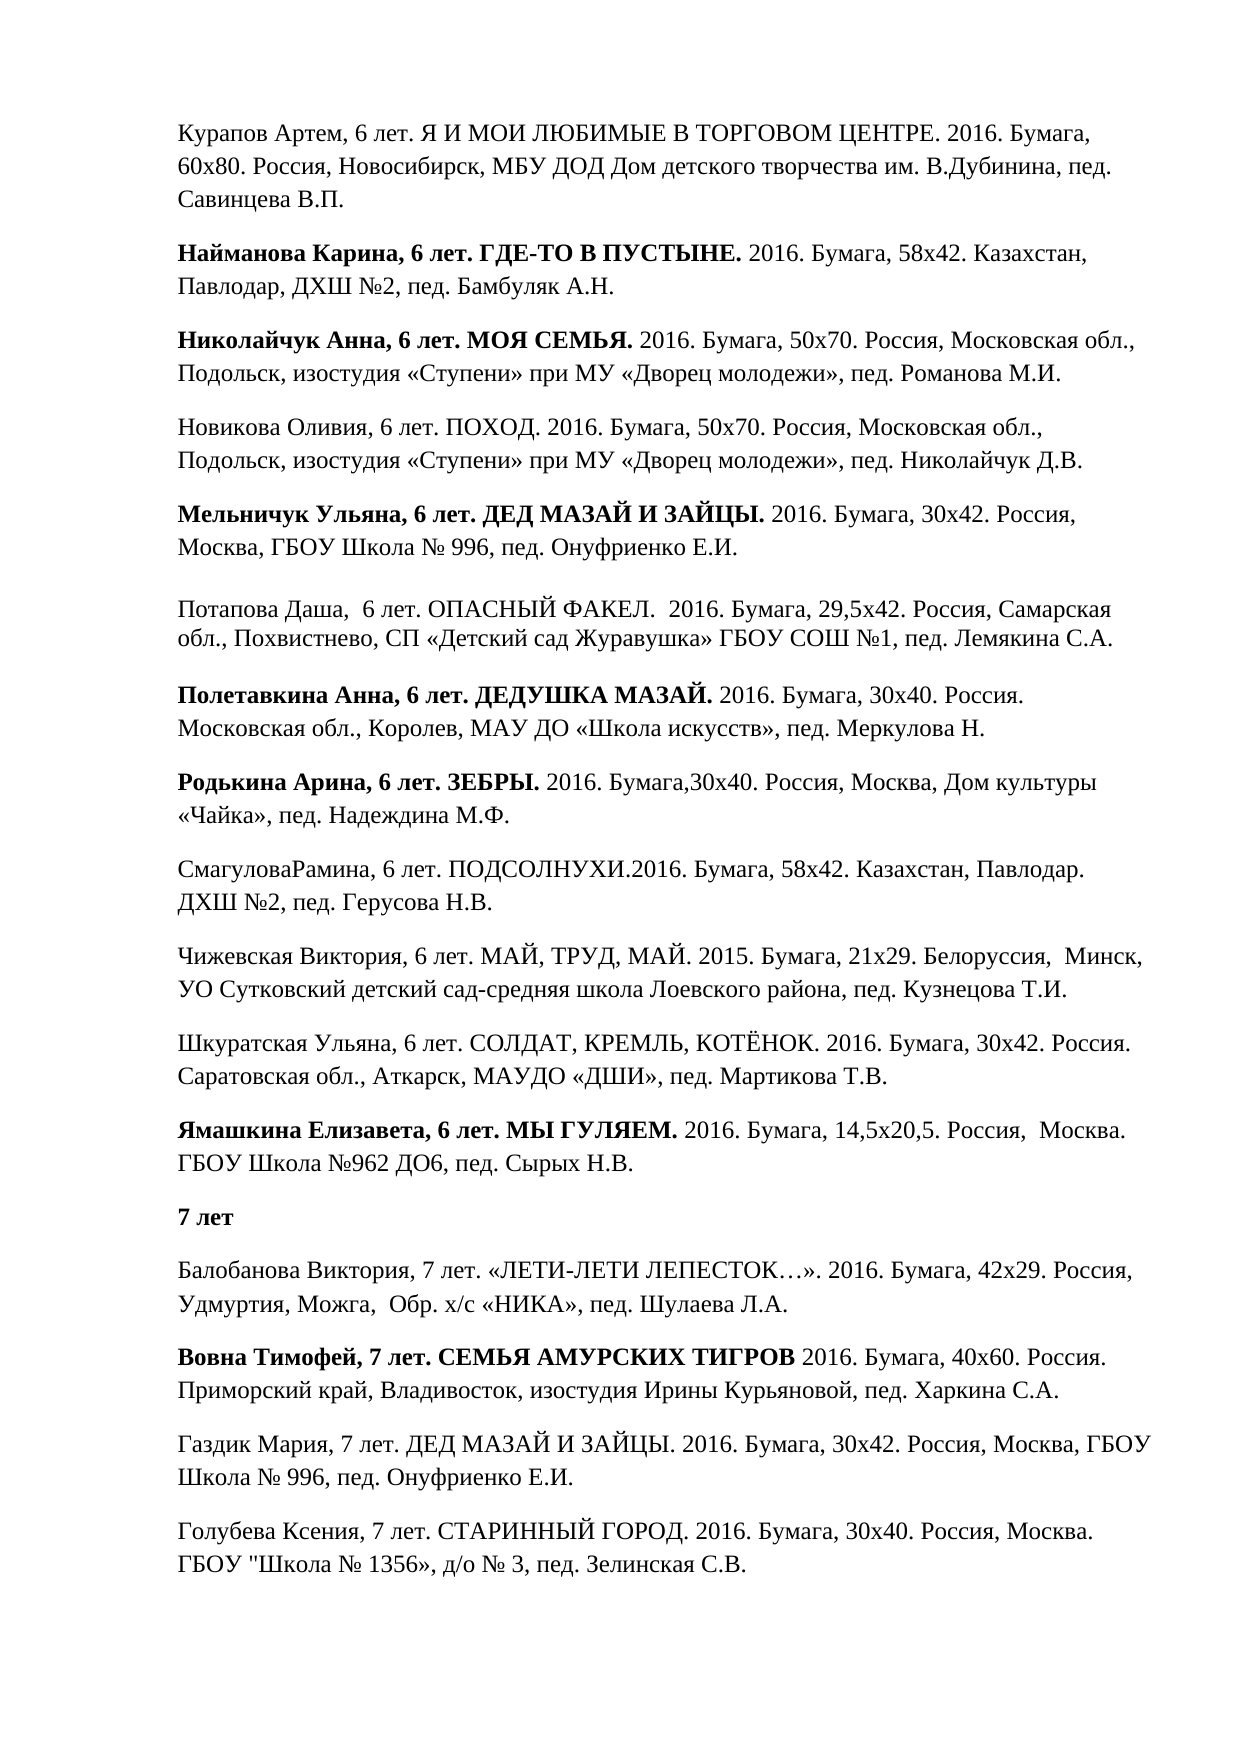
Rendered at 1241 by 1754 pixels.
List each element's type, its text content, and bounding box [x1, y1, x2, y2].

text Найманова Карина, 6 лет. ГДЕ-ТО В ПУСТЫНЕ. 2016. Бумага, 58х42. Казахстан, Павлодар, ДХШ №2, пед. Бамбуляк А.Н. [177, 238, 1152, 300]
text Балобанова Виктория, 7 лет. «ЛЕТИ-ЛЕТИ ЛЕПЕСТОК…». 2016. Бумага, 42х29. Россия, Удмуртия, Можга, Обр. х/с «НИКА», пед. Шулаева Л.А. [177, 1256, 1152, 1317]
text Шкуратская Ульяна, 6 лет. СОЛДАТ, КРЕМЛЬ, КОТЁНОК. 2016. Бумага, 30х42. Россия. Саратовская обл., Аткарск, МАУДО «ДШИ», пед. Мартикова Т.В. [177, 1028, 1152, 1090]
text СмагуловаРамина, 6 лет. ПОДСОЛНУХИ.2016. Бумага, 58х42. Казахстан, Павлодар. ДХШ №2, пед. Герусова Н.В. [177, 854, 1152, 916]
text Полетавкина Анна, 6 лет. ДЕДУШКА МАЗАЙ. 2016. Бумага, 30х40. Россия. Московская обл., Королев, МАУ ДО «Школа искусств», пед. Меркулова Н. [177, 681, 1152, 742]
text Газдик Мария, 7 лет. ДЕД МАЗАЙ И ЗАЙЦЫ. 2016. Бумага, 30х42. Россия, Москва, ГБОУ Школа № 996, пед. Онуфриенко Е.И. [177, 1429, 1152, 1491]
text 7 лет [177, 1202, 1152, 1231]
text Ямашкина Елизавета, 6 лет. МЫ ГУЛЯЕМ. 2016. Бумага, 14,5х20,5. Россия, Москва. ГБОУ Школа №962 ДО6, пед. Сырых Н.В. [177, 1115, 1152, 1177]
text Потапова Даша, 6 лет. ОПАСНЫЙ ФАКЕЛ. 2016. Бумага, 29,5x42. Россия, Самарская обл., Похвистнево, СП «Детский сад Журавушка» ГБОУ СОШ №1, пед. Лемякина С.А. [177, 594, 1152, 651]
text Вовна Тимофей, 7 лет. СЕМЬЯ АМУРСКИХ ТИГРОВ 2016. Бумага, 40х60. Россия. Приморский край, Владивосток, изостудия Ирины Курьяновой, пед. Харкина С.А. [177, 1342, 1152, 1404]
text Мельничук Ульяна, 6 лет. ДЕД МАЗАЙ И ЗАЙЦЫ. 2016. Бумага, 30х42. Россия, Москва, ГБОУ Школа № 996, пед. Онуфриенко Е.И. [177, 499, 1152, 560]
text Новикова Оливия, 6 лет. ПОХОД. 2016. Бумага, 50х70. Россия, Московская обл., Подольск, изостудия «Ступени» при МУ «Дворец молодежи», пед. Николайчук Д.В. [177, 412, 1152, 473]
text Голубева Ксения, 7 лет. СТАРИННЫЙ ГОРОД. 2016. Бумага, 30х40. Россия, Москва. ГБОУ "Школа № 1356», д/о № 3, пед. Зелинская С.В. [177, 1516, 1152, 1578]
text Николайчук Анна, 6 лет. МОЯ СЕМЬЯ. 2016. Бумага, 50х70. Россия, Московская обл., Подольск, изостудия «Ступени» при МУ «Дворец молодежи», пед. Романова М.И. [177, 325, 1152, 387]
text Родькина Арина, 6 лет. ЗЕБРЫ. 2016. Бумага,30х40. Россия, Москва, Дом культуры «Чайка», пед. Надеждина М.Ф. [177, 767, 1152, 829]
text Чижевская Виктория, 6 лет. МАЙ, ТРУД, МАЙ. 2015. Бумага, 21х29. Белоруссия, Минск, УО Сутковский детский сад-средняя школа Лоевского района, пед. Кузнецова Т.И. [177, 941, 1152, 1003]
text Курапов Артем, 6 лет. Я И МОИ ЛЮБИМЫЕ В ТОРГОВОМ ЦЕНТРЕ. 2016. Бумага, 60х80. Россия, Новосибирск, МБУ ДОД Дом детского творчества им. В.Дубинина, пед. Савинцева В.П. [177, 118, 1152, 213]
